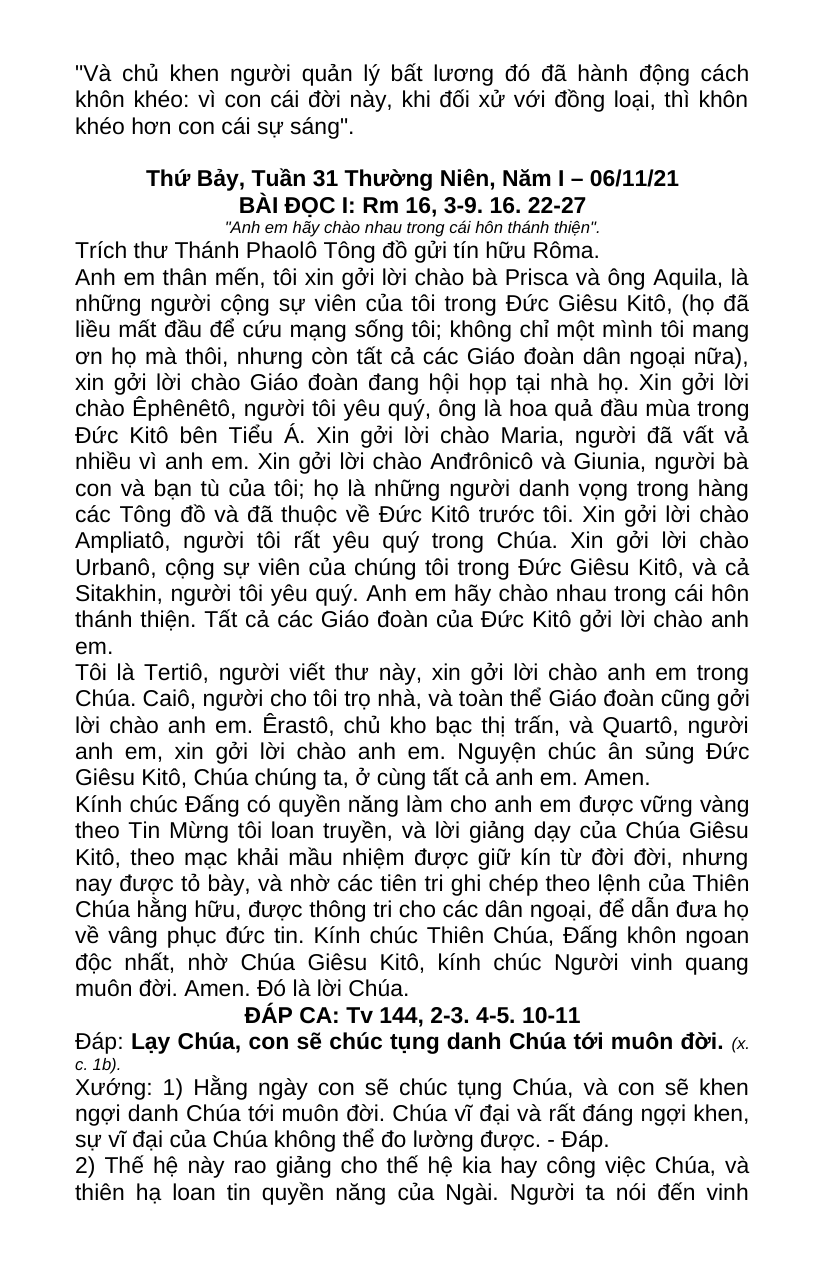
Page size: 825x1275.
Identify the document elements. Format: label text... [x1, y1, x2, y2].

text Kính chúc Đấng có quyền năng làm cho anh em được vững vàng theo Tin Mừng tôi loan truyền, và lời giảng dạy của Chúa Giêsu Kitô, theo mạc khải mầu nhiệm được giữ kín từ đời đời, nhưng nay được tỏ bày, và nhờ các tiên tri ghi chép theo lệnh của Thiên Chúa hằng hữu, được thông tri cho các dân ngoại, để dẫn đưa họ về vâng phục đức tin. Kính chúc Thiên Chúa, Đấng khôn ngoan độc nhất, nhờ Chúa Giêsu Kitô, kính chúc Người vinh quang muôn đời. Amen. Đó là lời Chúa. [75, 791, 750, 1002]
text Xướng: 1) Hằng ngày con sẽ chúc tụng Chúa, và con sẽ khen ngợi danh Chúa tới muôn đời. Chúa vĩ đại và rất đáng ngợi khen, sự vĩ đại của Chúa không thể đo lường được. - Đáp. [75, 1073, 750, 1152]
text Anh em thân mến, tôi xin gởi lời chào bà Prisca và ông Aquila, là những người cộng sự viên của tôi trong Đức Giêsu Kitô, (họ đã liều mất đầu để cứu mạng sống tôi; không chỉ một mình tôi mang ơn họ mà thôi, nhưng còn tất cả các Giáo đoàn dân ngoại nữa), xin gởi lời chào Giáo đoàn đang hội họp tại nhà họ. Xin gởi lời chào Êphênêtô, người tôi yêu quý, ông là hoa quả đầu mùa trong Đức Kitô bên Tiểu Á. Xin gởi lời chào Maria, người đã vất vả nhiều vì anh em. Xin gởi lời chào Anđrônicô và Giunia, người bà con và bạn tù của tôi; họ là những người danh vọng trong hàng các Tông đồ và đã thuộc về Đức Kitô trước tôi. Xin gởi lời chào Ampliatô, người tôi rất yêu quý trong Chúa. Xin gởi lời chào Urbanô, cộng sự viên của chúng tôi trong Đức Giêsu Kitô, và cả Sitakhin, người tôi yêu quý. Anh em hãy chào nhau trong cái hôn thánh thiện. Tất cả các Giáo đoàn của Đức Kitô gởi lời chào anh em. [75, 264, 750, 659]
text Tôi là Tertiô, người viết thư này, xin gởi lời chào anh em trong Chúa. Caiô, người cho tôi trọ nhà, và toàn thể Giáo đoàn cũng gởi lời chào anh em. Êrastô, chủ kho bạc thị trấn, và Quartô, người anh em, xin gởi lời chào anh em. Nguyện chúc ân sủng Đức Giêsu Kitô, Chúa chúng ta, ở cùng tất cả anh em. Amen. [75, 659, 750, 791]
text Đáp: Lạy Chúa, con sẽ chúc tụng danh Chúa tới muôn đời. (x. c. 1b). [75, 1028, 750, 1073]
text "Và chủ khen người quản lý bất lương đó đã hành động cách khôn khéo: vì con cái đời này, khi đối xử với đồng loại, thì khôn khéo hơn con cái sự sáng". [75, 60, 750, 139]
text BÀI ĐỌC I: Rm 16, 3-9. 16. 22-27 [75, 192, 750, 218]
text "Anh em hãy chào nhau trong cái hôn thánh thiện". [75, 218, 750, 237]
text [75, 1152, 750, 1205]
text Trích thư Thánh Phaolô Tông đồ gửi tín hữu Rôma. [75, 237, 750, 264]
text Thứ Bảy, Tuần 31 Thường Niên, Năm I – 06/11/21 [75, 165, 750, 192]
text ĐÁP CA: Tv 144, 2-3. 4-5. 10-11 [75, 1002, 750, 1028]
